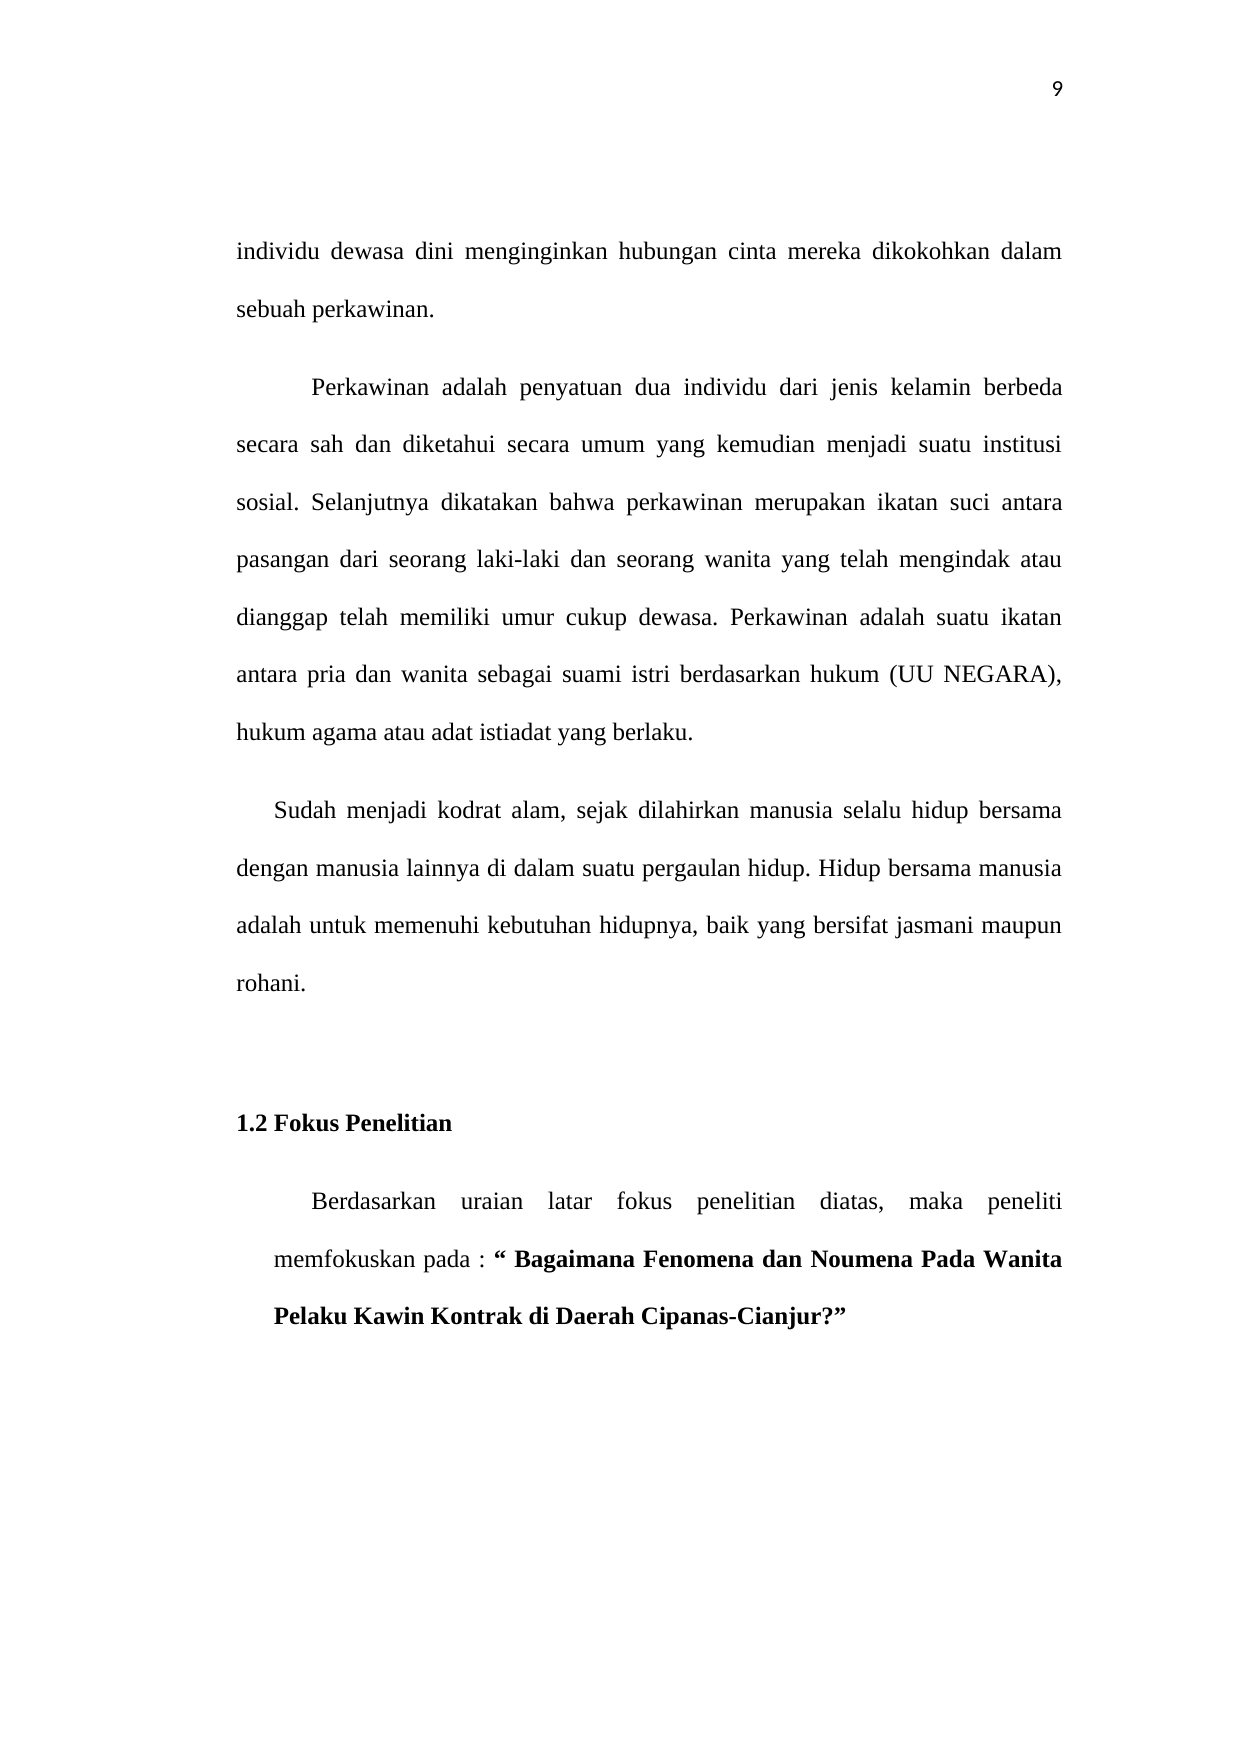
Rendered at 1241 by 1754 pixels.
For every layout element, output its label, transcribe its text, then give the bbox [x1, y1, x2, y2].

text Perkawinan adalah penyatuan dua individu dari jenis kelamin berbeda secara sah dan diketahui secara umum yang kemudian menjadi suatu institusi sosial. Selanjutnya dikatakan bahwa perkawinan merupakan ikatan suci antara pasangan dari seorang laki-laki dan seorang wanita yang telah mengindak atau dianggap telah memiliki umur cukup dewasa. Perkawinan adalah suatu ikatan antara pria dan wanita sebagai suami istri berdasarkan hukum (UU NEGARA), hukum agama atau adat istiadat yang berlaku. [236, 372, 1063, 746]
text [236, 236, 1063, 322]
text Berdasarkan uraian latar fokus penelitian diatas, maka peneliti memfokuskan pada : “ Bagaimana Fenomena dan Noumena Pada Wanita Pelaku Kawin Kontrak di Daerah Cipanas-Cianjur?” [274, 1186, 1063, 1330]
list Fokus Penelitian [236, 1108, 1063, 1137]
text Sudah menjadi kodrat alam, sejak dilahirkan manusia selalu hidup bersama dengan manusia lainnya di dalam suatu pergaulan hidup. Hidup bersama manusia adalah untuk memenuhi kebutuhan hidupnya, baik yang bersifat jasmani maupun rohani. [236, 795, 1063, 997]
